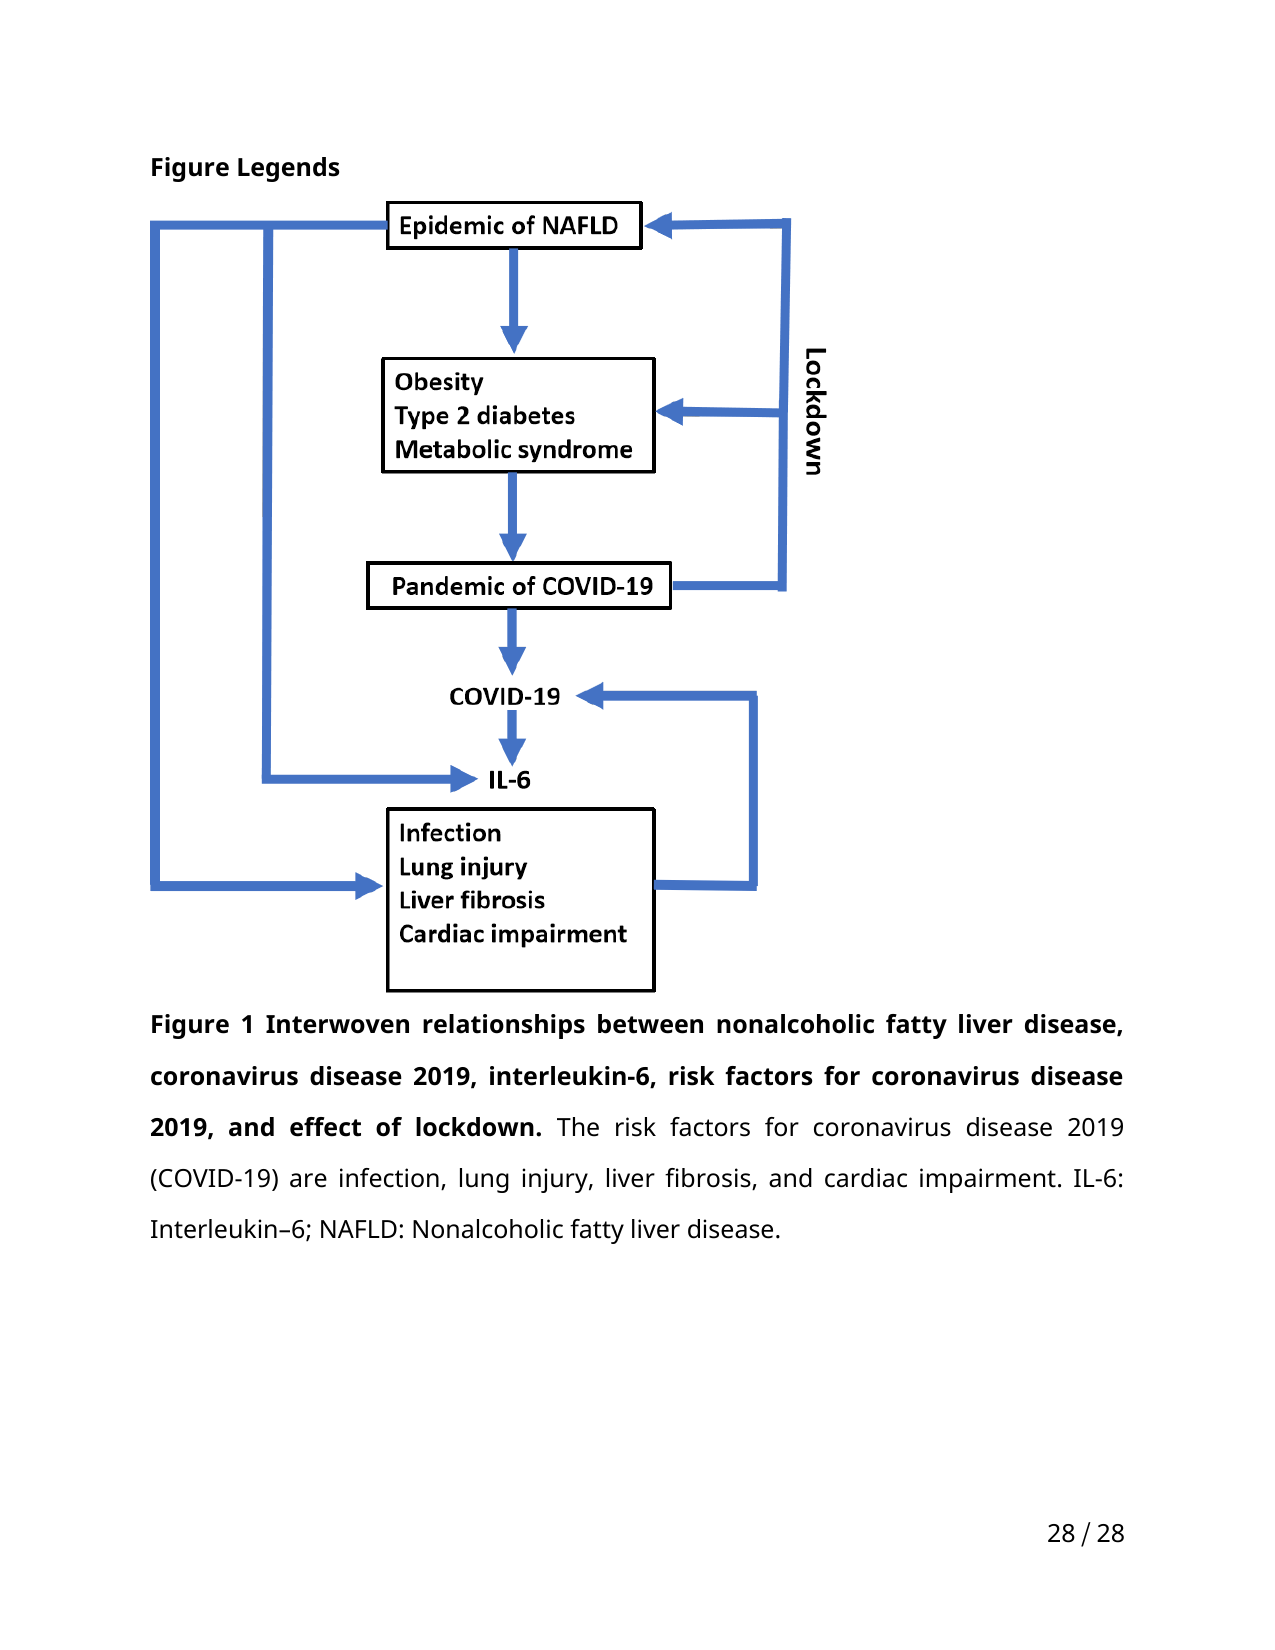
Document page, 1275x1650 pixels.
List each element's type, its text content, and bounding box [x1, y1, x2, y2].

text Figure 1 Interwoven relationships between nonalcoholic fatty liver disease, coronavirus disease 2019, interleukin-6, risk factors for coronavirus disease 2019, and effect of lockdown. The risk factors for coronavirus disease 2019 (COVID-19) are infection, lung injury, liver fibrosis, and cardiac impairment. IL-6: Interleukin–6; NAFLD: Nonalcoholic fatty liver disease. [150, 1007, 1125, 1245]
picture [150, 201, 841, 993]
text Figure Legends [150, 150, 1125, 184]
